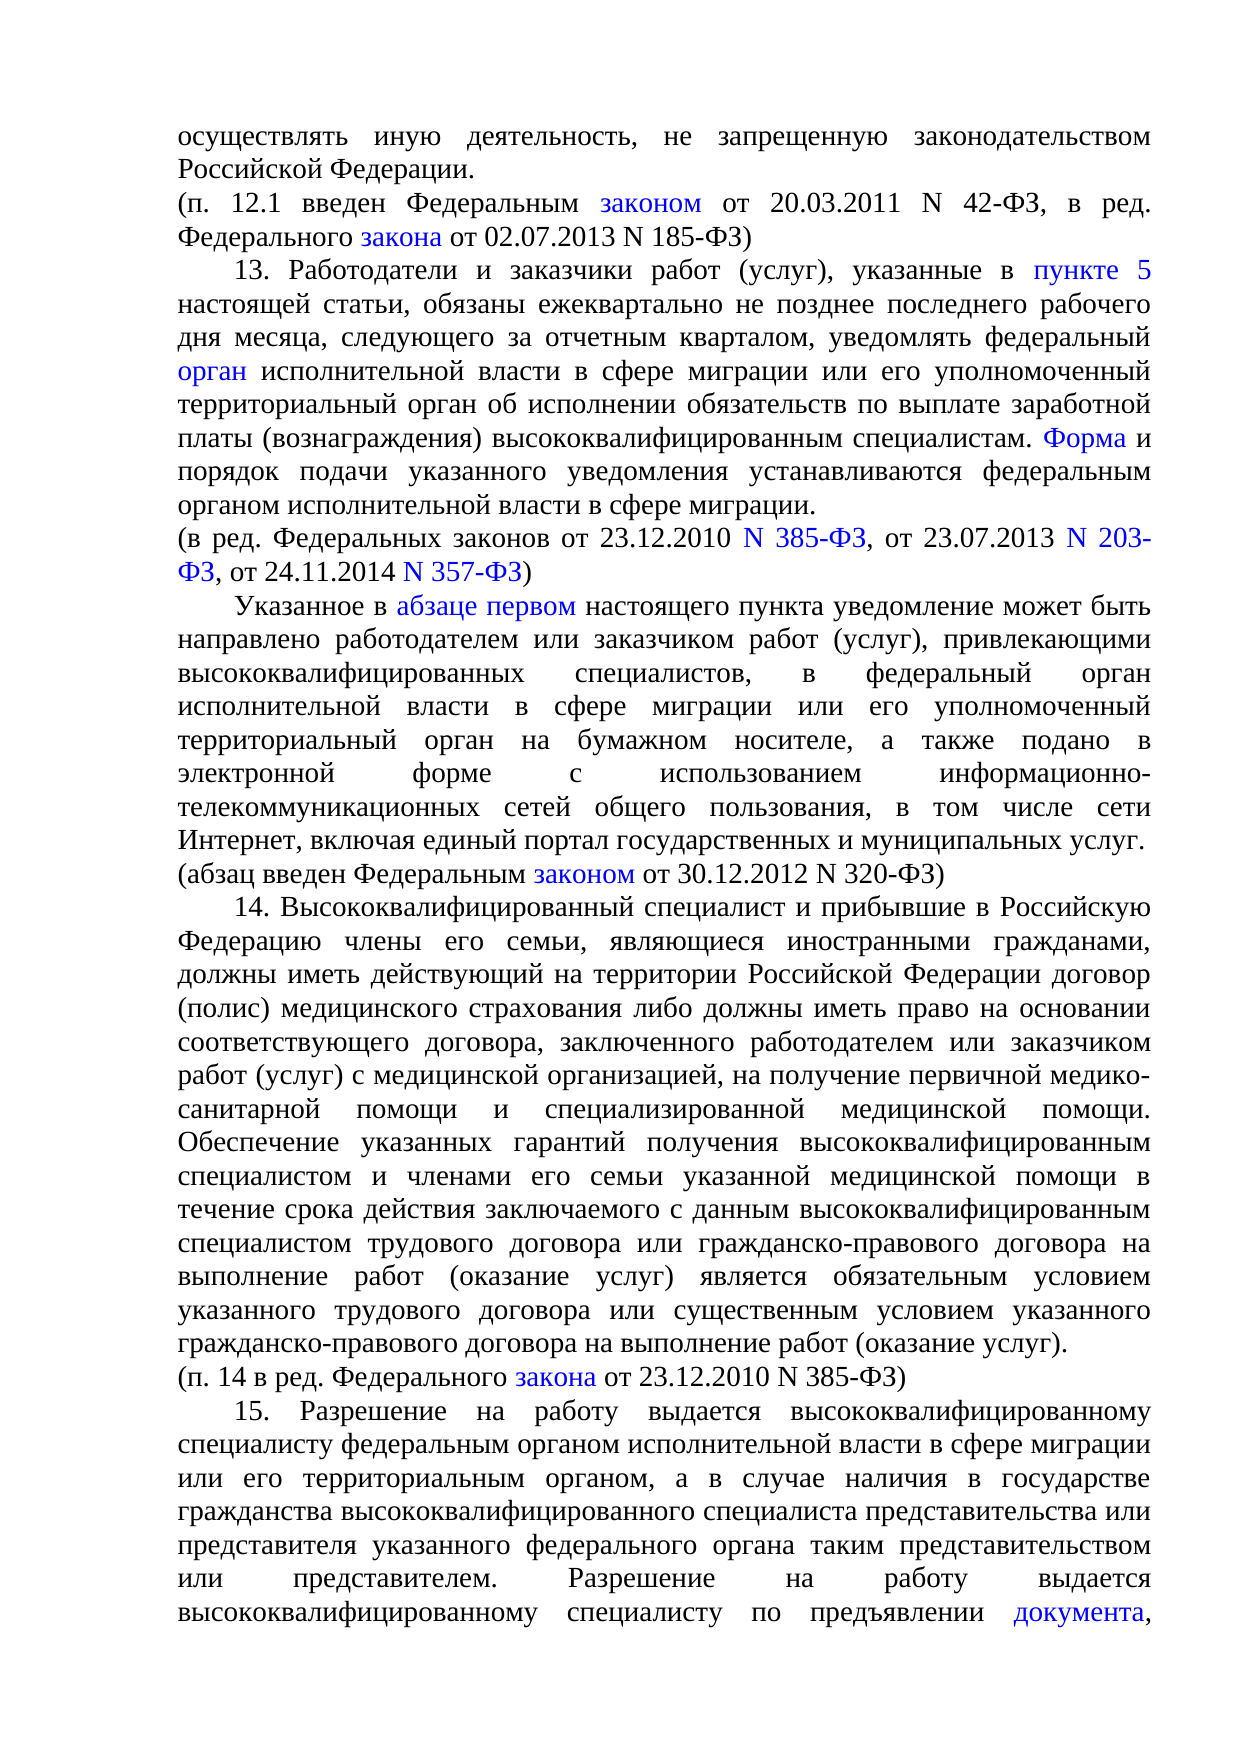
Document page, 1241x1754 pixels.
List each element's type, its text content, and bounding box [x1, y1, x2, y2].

text Указанное в абзаце первом настоящего пункта уведомление может быть направлено работодателем или заказчиком работ (услуг), привлекающими высококвалифицированных специалистов, в федеральный орган исполнительной власти в сфере миграции или его уполномоченный территориальный орган на бумажном носителе, а также подано в электронной форме с использованием информационно-телекоммуникационных сетей общего пользования, в том числе сети Интернет, включая единый портал государственных и муниципальных услуг. [177, 588, 1152, 856]
text (абзац введен Федеральным законом от 30.12.2012 N 320-ФЗ) [177, 856, 1152, 889]
text (п. 14 в ред. Федерального закона от 23.12.2010 N 385-ФЗ) [177, 1359, 1152, 1393]
text (п. 12.1 введен Федеральным законом от 20.03.2011 N 42-ФЗ, в ред. Федерального закона от 02.07.2013 N 185-ФЗ) [177, 185, 1152, 252]
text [177, 118, 1152, 185]
text (в ред. Федеральных законов от 23.12.2010 N 385-ФЗ, от 23.07.2013 N 203-ФЗ, от 24.11.2014 N 357-ФЗ) [177, 521, 1152, 588]
text 13. Работодатели и заказчики работ (услуг), указанные в пункте 5 настоящей статьи, обязаны ежеквартально не позднее последнего рабочего дня месяца, следующего за отчетным кварталом, уведомлять федеральный орган исполнительной власти в сфере миграции или его уполномоченный территориальный орган об исполнении обязательств по выплате заработной платы (вознаграждения) высококвалифицированным специалистам. Форма и порядок подачи указанного уведомления устанавливаются федеральным органом исполнительной власти в сфере миграции. [177, 252, 1152, 521]
text 14. Высококвалифицированный специалист и прибывшие в Российскую Федерацию члены его семьи, являющиеся иностранными гражданами, должны иметь действующий на территории Российской Федерации договор (полис) медицинского страхования либо должны иметь право на основании соответствующего договора, заключенного работодателем или заказчиком работ (услуг) с медицинской организацией, на получение первичной медико-санитарной помощи и специализированной медицинской помощи. Обеспечение указанных гарантий получения высококвалифицированным специалистом и членами его семьи указанной медицинской помощи в течение срока действия заключаемого с данным высококвалифицированным специалистом трудового договора или гражданско-правового договора на выполнение работ (оказание услуг) является обязательным условием указанного трудового договора или существенным условием указанного гражданско-правового договора на выполнение работ (оказание услуг). [177, 889, 1152, 1359]
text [177, 1393, 1152, 1627]
